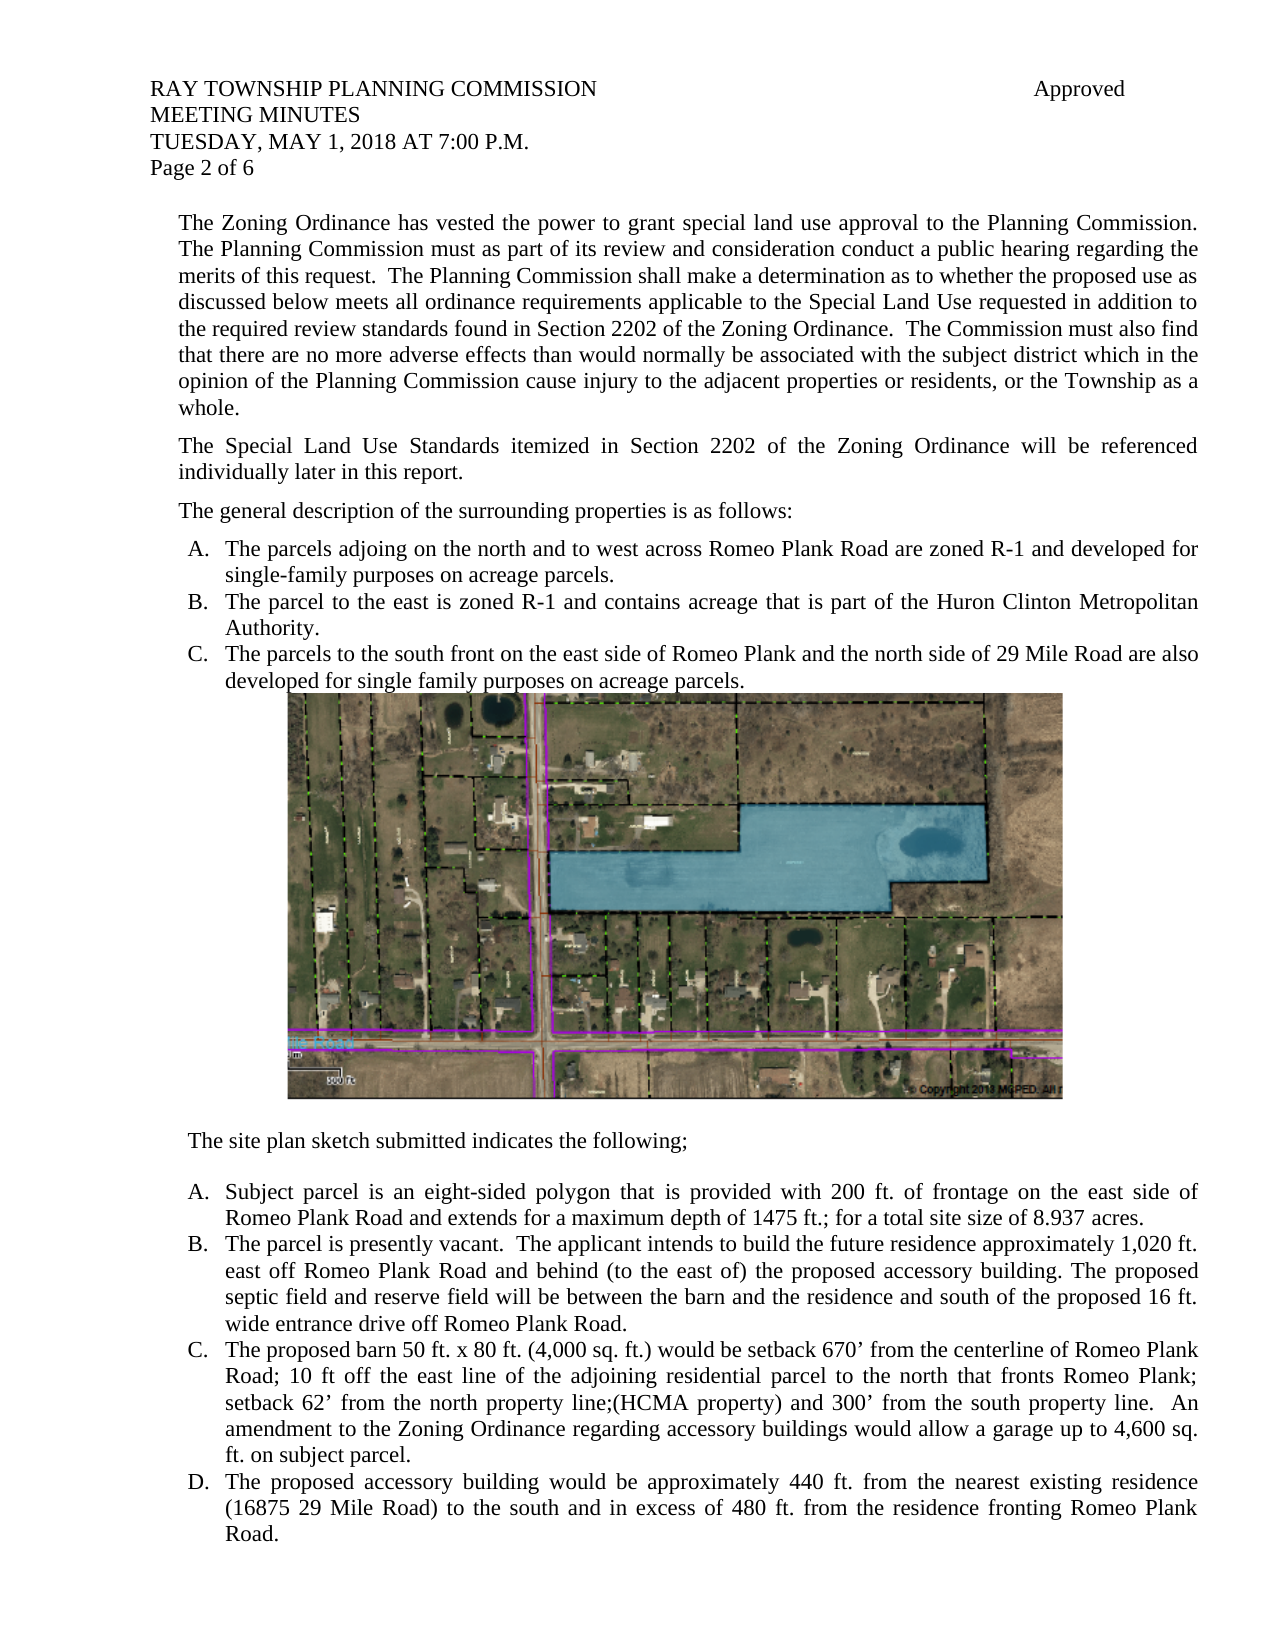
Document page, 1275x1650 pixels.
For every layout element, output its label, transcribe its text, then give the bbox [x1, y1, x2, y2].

list The parcel to the east is zoned R-1 and contains acreage that is part of the Huron Clinton Metropolitan Authority. [187, 588, 1200, 640]
text The site plan sketch submitted indicates the following; [150, 1127, 1200, 1153]
list The parcels adjoing on the north and to west across Romeo Plank Road are zoned R-1 and developed for single-family purposes on acreage parcels. [187, 535, 1200, 588]
list Subject parcel is an eight-sided polygon that is provided with 200 ft. of frontage on the east side of Romeo Plank Road and extends for a maximum depth of 1475 ft.; for a total site size of 8.937 acres. [187, 1178, 1200, 1231]
list The parcels to the south front on the east side of Romeo Plank and the north side of 29 Mile Road are also developed for single family purposes on acreage parcels. [187, 640, 1200, 693]
text The general description of the surrounding properties is as follows: [178, 497, 1200, 523]
text The Special Land Use Standards itemized in Section 2202 of the Zoning Ordinance will be referenced individually later in this report. [178, 432, 1200, 485]
list The parcel is presently vacant. The applicant intends to build the future residence approximately 1,020 ft. east off Romeo Plank Road and behind (to the east of) the proposed accessory building. The proposed septic field and reserve field will be between the barn and the residence and south of the proposed 16 ft. wide entrance drive off Romeo Plank Road. [187, 1231, 1200, 1336]
list The proposed accessory building would be approximately 440 ft. from the nearest existing residence (16875 29 Mile Road) to the south and in excess of 480 ft. from the residence fronting Romeo Plank Road. [187, 1468, 1200, 1547]
list The proposed barn 50 ft. x 80 ft. (4,000 sq. ft.) would be setback 670’ from the centerline of Romeo Plank Road; 10 ft off the east line of the adjoining residential parcel to the north that fronts Romeo Plank; setback 62’ from the north property line;(HCMA property) and 300’ from the south property line. An amendment to the Zoning Ordinance regarding accessory buildings would allow a garage up to 4,600 sq. ft. on subject parcel. [187, 1336, 1200, 1468]
text The Zoning Ordinance has vested the power to grant special land use approval to the Planning Commission. The Planning Commission must as part of its review and consideration conduct a public hearing regarding the merits of this request. The Planning Commission shall make a determination as to whether the proposed use as discussed below meets all ordinance requirements applicable to the Special Land Use requested in addition to the required review standards found in Section 2202 of the Zoning Ordinance. The Commission must also find that there are no more adverse effects than would normally be associated with the subject district which in the opinion of the Planning Commission cause injury to the adjacent properties or residents, or the Township as a whole. [178, 209, 1200, 420]
